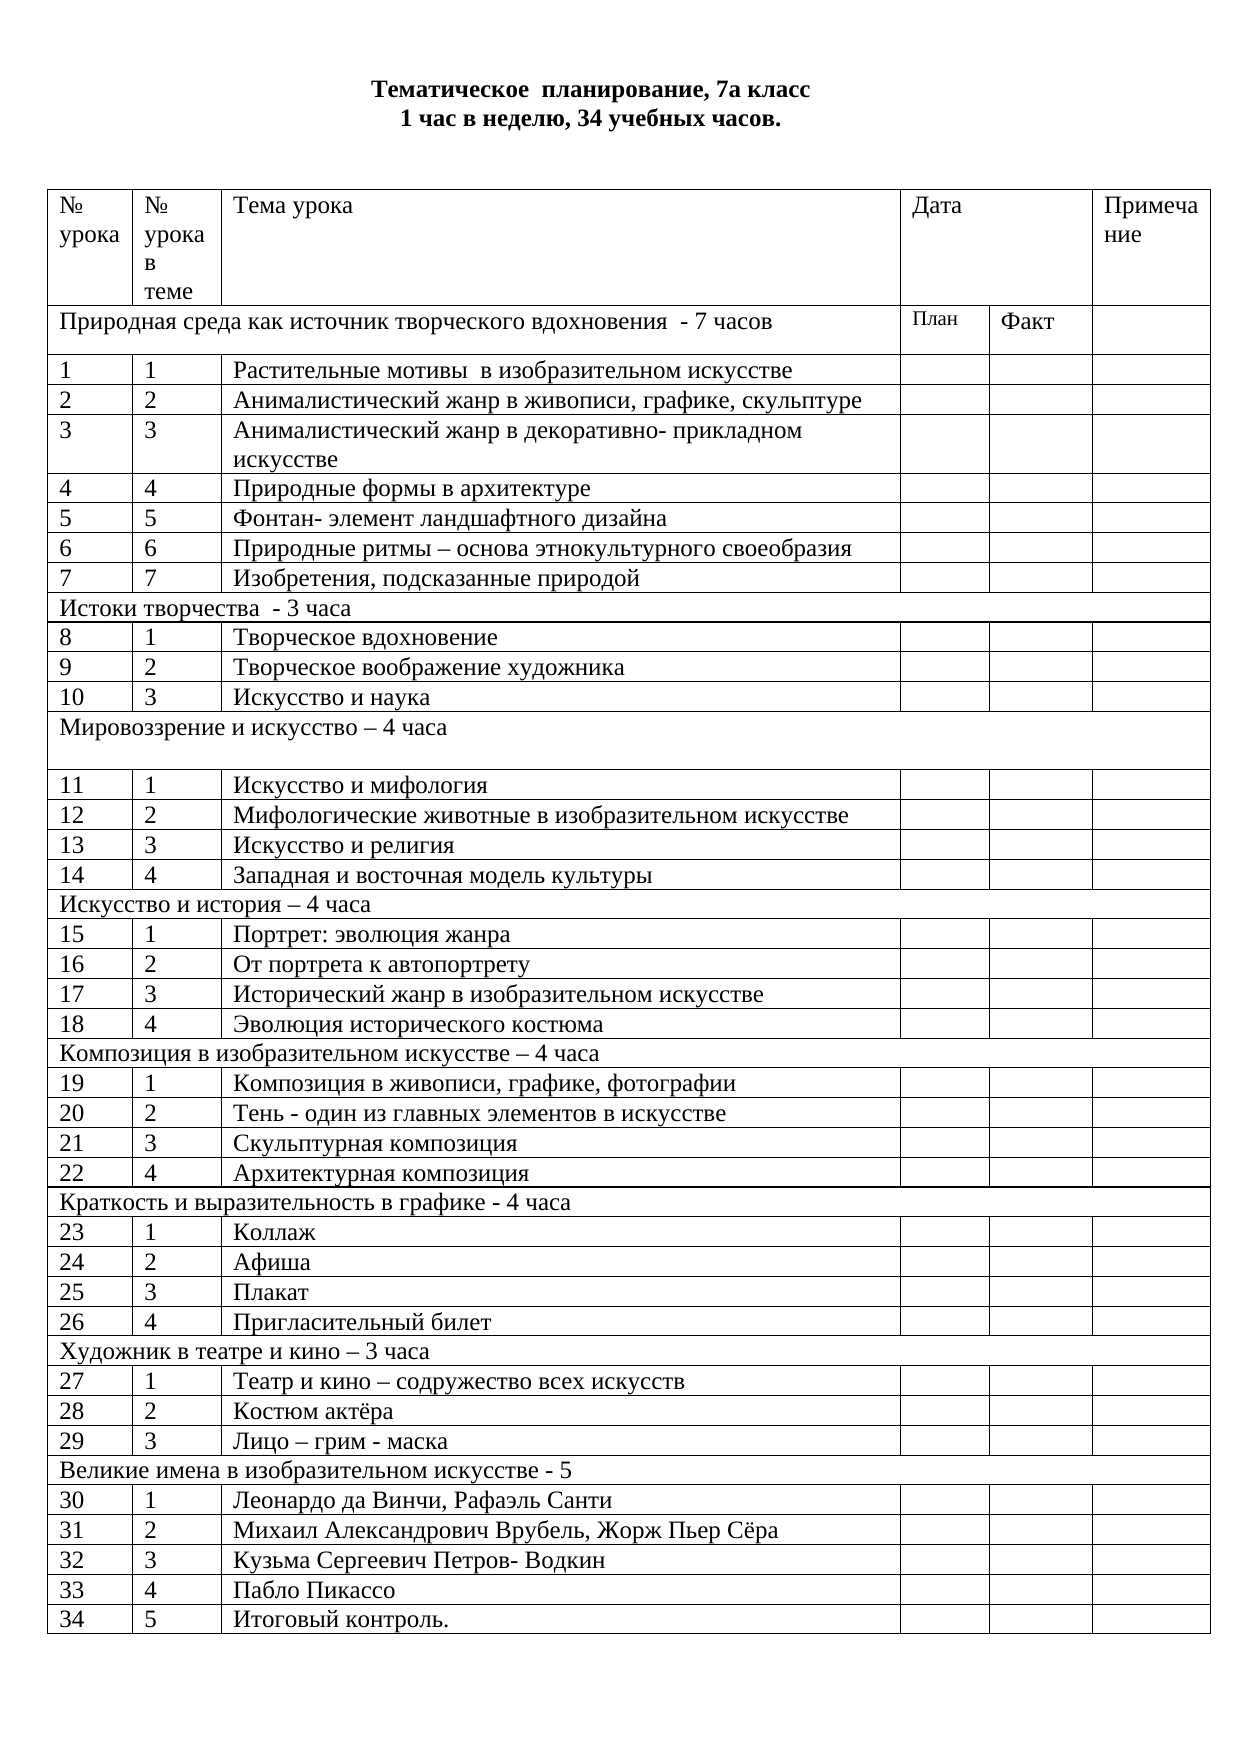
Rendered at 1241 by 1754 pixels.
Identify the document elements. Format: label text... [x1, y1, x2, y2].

table_cell [990, 1545, 1092, 1574]
table_cell [901, 1396, 989, 1425]
table_cell [901, 1277, 989, 1306]
table_cell Пригласительный билет [222, 1307, 900, 1335]
table_cell 8 [48, 623, 132, 651]
table_cell Истоки творчества - 3 часа [48, 593, 1210, 621]
table_cell [990, 860, 1092, 888]
table_cell Растительные мотивы в изобразительном искусстве [222, 355, 900, 384]
table_cell 1 [133, 919, 221, 948]
table_cell [990, 652, 1092, 681]
table_cell [901, 860, 989, 888]
table_cell [901, 563, 989, 592]
table_cell Творческое вдохновение [222, 623, 900, 651]
table_cell [901, 1128, 989, 1157]
table_cell [1093, 800, 1210, 829]
table_cell 1 [48, 355, 132, 384]
table_cell Итоговый контроль. [222, 1605, 900, 1633]
table_cell [990, 1158, 1092, 1186]
table_cell [1093, 949, 1210, 978]
table_cell 10 [48, 682, 132, 711]
table_cell [990, 1068, 1092, 1097]
table_cell 32 [48, 1545, 132, 1574]
table_cell 11 [48, 770, 132, 799]
table_cell [990, 1307, 1092, 1335]
table_cell [1093, 919, 1210, 948]
table_cell 2 [133, 1247, 221, 1276]
table_cell [901, 1366, 989, 1395]
table_cell Западная и восточная модель культуры [222, 860, 900, 888]
table_cell Художник в театре и кино – 3 часа [48, 1336, 1210, 1365]
table_cell [901, 385, 989, 414]
table_cell Исторический жанр в изобразительном искусстве [222, 979, 900, 1008]
table_cell [1093, 533, 1210, 562]
table_cell 19 [48, 1068, 132, 1097]
table_cell [990, 1396, 1092, 1425]
table_cell Искусство и мифология [222, 770, 900, 799]
table_cell 1 [133, 1217, 221, 1246]
table_cell [990, 1426, 1092, 1454]
table_cell [990, 415, 1092, 472]
table_cell 14 [48, 860, 132, 888]
table_cell Архитектурная композиция [222, 1158, 900, 1186]
table_cell 2 [133, 385, 221, 414]
table_cell Краткость и выразительность в графике - 4 часа [48, 1188, 1210, 1216]
table_cell [1093, 1485, 1210, 1514]
table_cell [990, 1098, 1092, 1127]
table_cell Скульптурная композиция [222, 1128, 900, 1157]
table_cell 29 [48, 1426, 132, 1454]
table_cell [1093, 770, 1210, 799]
table_cell Изобретения, подсказанные природой [222, 563, 900, 592]
table_cell 1 [133, 1366, 221, 1395]
table_cell Тень - один из главных элементов в искусстве [222, 1098, 900, 1127]
table_cell [1093, 1426, 1210, 1454]
table_cell [901, 1217, 989, 1246]
table_cell 2 [133, 652, 221, 681]
table_cell [990, 1009, 1092, 1037]
table_cell Факт [990, 306, 1092, 354]
table_cell [1093, 306, 1210, 354]
table_cell [901, 919, 989, 948]
table_cell Анималистический жанр в живописи, графике, скульптуре [222, 385, 900, 414]
table_cell 4 [133, 474, 221, 502]
table_cell [1093, 1217, 1210, 1246]
table_cell 3 [133, 1426, 221, 1454]
table_cell [990, 563, 1092, 592]
table_cell [990, 682, 1092, 711]
table_cell Анималистический жанр в декоративно- прикладном искусстве [222, 415, 900, 472]
table_cell 6 [48, 533, 132, 562]
table_cell [901, 830, 989, 859]
table_cell От портрета к автопортрету [222, 949, 900, 978]
table_cell 20 [48, 1098, 132, 1127]
table_cell 7 [48, 563, 132, 592]
table_cell 1 [133, 770, 221, 799]
table_cell 3 [133, 1545, 221, 1574]
table_cell 6 [133, 533, 221, 562]
table_cell [990, 355, 1092, 384]
table_cell 26 [48, 1307, 132, 1335]
table_cell [1093, 1545, 1210, 1574]
table_cell Пабло Пикассо [222, 1575, 900, 1603]
table_cell [1093, 1098, 1210, 1127]
table_cell 3 [133, 979, 221, 1008]
table_cell 5 [133, 503, 221, 532]
table_cell [1093, 1515, 1210, 1544]
table_cell 22 [48, 1158, 132, 1186]
table_cell 27 [48, 1366, 132, 1395]
table_cell [1093, 682, 1210, 711]
table_cell [1093, 1307, 1210, 1335]
table_cell [1093, 830, 1210, 859]
table_cell [1093, 1575, 1210, 1603]
table_cell Михаил Александрович Врубель, Жорж Пьер Сёра [222, 1515, 900, 1544]
table_cell [990, 1217, 1092, 1246]
table_cell Фонтан- элемент ландшафтного дизайна [222, 503, 900, 532]
table_cell 25 [48, 1277, 132, 1306]
table_header Примечание [1093, 190, 1210, 305]
table_cell [901, 1426, 989, 1454]
table_cell Леонардо да Винчи, Рафаэль Санти [222, 1485, 900, 1514]
table_cell 4 [133, 1009, 221, 1037]
table_cell 2 [48, 385, 132, 414]
table_cell [1093, 355, 1210, 384]
table_cell Портрет: эволюция жанра [222, 919, 900, 948]
table_cell 30 [48, 1485, 132, 1514]
table_cell [1093, 860, 1210, 888]
table_cell [1093, 1366, 1210, 1395]
table_cell [901, 1158, 989, 1186]
table_cell [990, 474, 1092, 502]
table_cell [1093, 1009, 1210, 1037]
table_cell 4 [133, 1307, 221, 1335]
table_cell [901, 533, 989, 562]
table_cell 1 [133, 1068, 221, 1097]
table_cell Композиция в изобразительном искусстве – 4 часа [48, 1039, 1210, 1067]
table_cell План [901, 306, 989, 354]
table_cell 2 [133, 800, 221, 829]
table_cell [990, 770, 1092, 799]
table_cell [901, 1307, 989, 1335]
table_cell [1093, 623, 1210, 651]
table_cell [1093, 1605, 1210, 1633]
text Тематическое планирование, 7а класс [29, 74, 1152, 103]
text 1 час в неделю, 34 учебных часов. [29, 103, 1152, 131]
table_cell Мифологические животные в изобразительном искусстве [222, 800, 900, 829]
table_header Дата [901, 190, 1092, 305]
table_cell [1093, 1247, 1210, 1276]
table_cell [990, 623, 1092, 651]
table_cell 4 [133, 1158, 221, 1186]
table_cell [1093, 563, 1210, 592]
table_cell Театр и кино – содружество всех искусств [222, 1366, 900, 1395]
table_cell [1093, 474, 1210, 502]
table_cell [901, 1605, 989, 1633]
table_cell 4 [48, 474, 132, 502]
table_cell [990, 979, 1092, 1008]
table_cell 17 [48, 979, 132, 1008]
table_cell [990, 1366, 1092, 1395]
table_header № урока в теме [133, 190, 221, 305]
table_cell [1093, 415, 1210, 472]
table_cell 16 [48, 949, 132, 978]
table_cell Природные ритмы – основа этнокультурного своеобразия [222, 533, 900, 562]
table_header Тема урока [222, 190, 900, 305]
table_cell Искусство и наука [222, 682, 900, 711]
table_cell 31 [48, 1515, 132, 1544]
table_cell 24 [48, 1247, 132, 1276]
table_cell Великие имена в изобразительном искусстве - 5 [48, 1456, 1210, 1484]
table_cell 2 [133, 1098, 221, 1127]
table_cell Творческое воображение художника [222, 652, 900, 681]
table_cell [1093, 503, 1210, 532]
table_cell [990, 503, 1092, 532]
table_cell [1093, 1158, 1210, 1186]
table_cell [990, 1277, 1092, 1306]
table_cell [901, 1575, 989, 1603]
table_cell Коллаж [222, 1217, 900, 1246]
table_cell [901, 1098, 989, 1127]
table_cell Эволюция исторического костюма [222, 1009, 900, 1037]
table_header № урока [48, 190, 132, 305]
table_cell 13 [48, 830, 132, 859]
table_cell [901, 1247, 989, 1276]
table_cell [901, 1485, 989, 1514]
table_cell 12 [48, 800, 132, 829]
table_cell [901, 415, 989, 472]
table_cell [990, 1575, 1092, 1603]
table_cell [1093, 1068, 1210, 1097]
table_cell [1093, 385, 1210, 414]
table_cell 3 [133, 830, 221, 859]
table_cell 2 [133, 1515, 221, 1544]
table_cell [1093, 1128, 1210, 1157]
table_cell [990, 1128, 1092, 1157]
table_cell 5 [133, 1605, 221, 1633]
table_cell 28 [48, 1396, 132, 1425]
table_cell Кузьма Сергеевич Петров- Водкин [222, 1545, 900, 1574]
table_cell [901, 1009, 989, 1037]
table_cell 4 [133, 1575, 221, 1603]
table_cell [901, 800, 989, 829]
table_cell [990, 949, 1092, 978]
table_cell [990, 1247, 1092, 1276]
table_cell [901, 949, 989, 978]
table_cell [901, 1515, 989, 1544]
table_cell 33 [48, 1575, 132, 1603]
table_cell [901, 355, 989, 384]
table_cell [1093, 1396, 1210, 1425]
table_cell 1 [133, 623, 221, 651]
table_cell 1 [133, 355, 221, 384]
table_cell Искусство и история – 4 часа [48, 890, 1210, 918]
table_cell 3 [133, 682, 221, 711]
table_cell [1093, 652, 1210, 681]
table_cell [901, 623, 989, 651]
table_cell 23 [48, 1217, 132, 1246]
table_cell 34 [48, 1605, 132, 1633]
table_cell 2 [133, 1396, 221, 1425]
table_cell [1093, 1277, 1210, 1306]
table_cell 2 [133, 949, 221, 978]
table_cell 9 [48, 652, 132, 681]
table_cell [901, 770, 989, 799]
table_cell Композиция в живописи, графике, фотографии [222, 1068, 900, 1097]
table_cell Искусство и религия [222, 830, 900, 859]
table_cell [901, 1068, 989, 1097]
table_cell [990, 1605, 1092, 1633]
table_cell 3 [133, 415, 221, 472]
table_cell 3 [133, 1128, 221, 1157]
table_cell Природная среда как источник творческого вдохновения - 7 часов [48, 306, 900, 354]
table_cell Лицо – грим - маска [222, 1426, 900, 1454]
table_cell [990, 385, 1092, 414]
table_cell 1 [133, 1485, 221, 1514]
table_cell Природные формы в архитектуре [222, 474, 900, 502]
table_cell 3 [48, 415, 132, 472]
table_cell [1093, 979, 1210, 1008]
table_cell [901, 979, 989, 1008]
table_cell [990, 919, 1092, 948]
table_cell 21 [48, 1128, 132, 1157]
table_cell [990, 1485, 1092, 1514]
table_cell 4 [133, 860, 221, 888]
table_cell [901, 652, 989, 681]
table_cell 18 [48, 1009, 132, 1037]
table_cell Плакат [222, 1277, 900, 1306]
table_cell [901, 1545, 989, 1574]
table_cell 7 [133, 563, 221, 592]
table_cell 5 [48, 503, 132, 532]
table_cell Костюм актёра [222, 1396, 900, 1425]
table_cell [990, 800, 1092, 829]
table_cell Афиша [222, 1247, 900, 1276]
table_cell 15 [48, 919, 132, 948]
table_cell [901, 682, 989, 711]
table_cell 3 [133, 1277, 221, 1306]
table_cell Мировоззрение и искусство – 4 часа [48, 712, 1210, 769]
table_cell [990, 533, 1092, 562]
table_cell [990, 830, 1092, 859]
table_cell [990, 1515, 1092, 1544]
table_cell [901, 503, 989, 532]
table_cell [901, 474, 989, 502]
